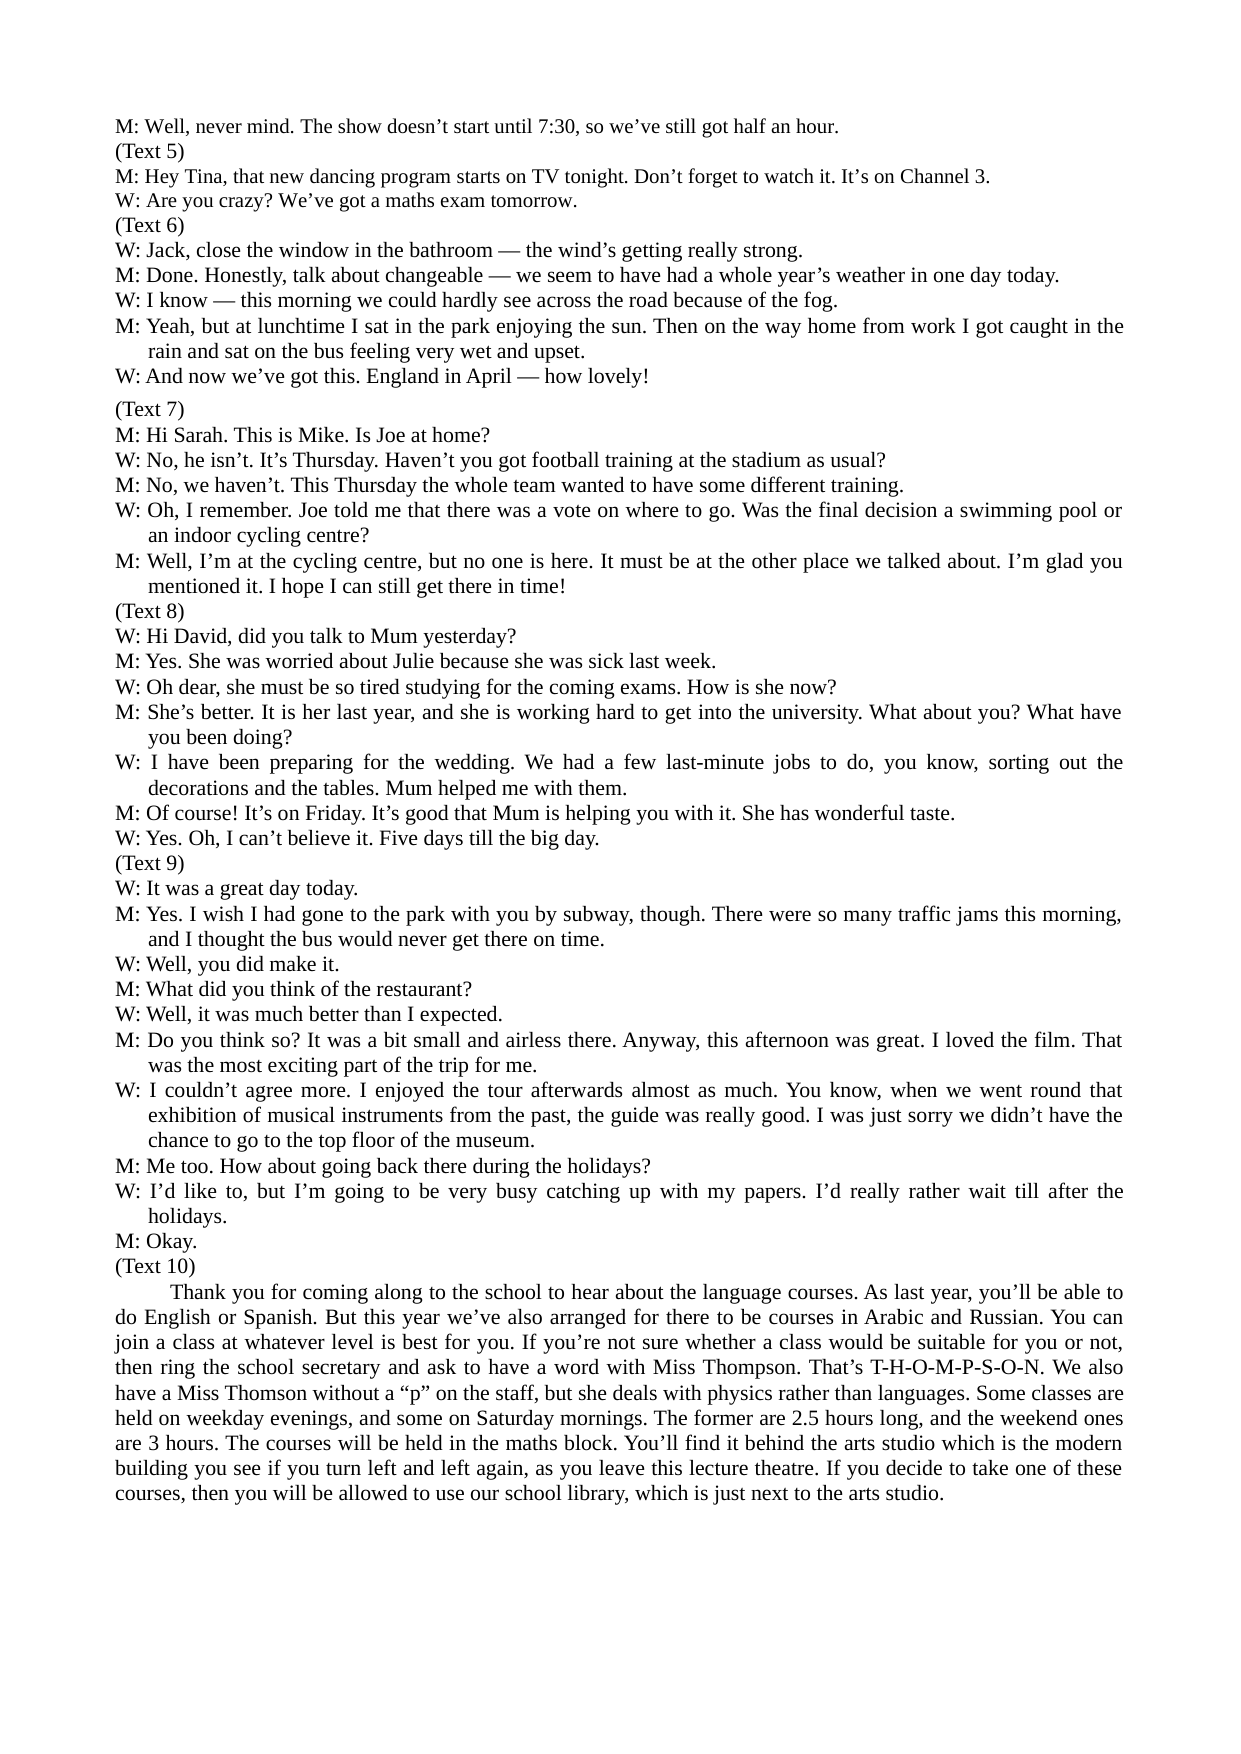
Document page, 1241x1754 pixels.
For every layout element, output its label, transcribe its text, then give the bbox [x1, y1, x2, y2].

text W: Jack, close the window in the bathroom — the wind’s getting really strong. [115, 237, 1125, 262]
text M: Well, never mind. The show doesn’t start until 7:30, so we’ve still got half an hour. [115, 114, 1125, 138]
text M: Well, I’m at the cycling centre, but no one is here. It must be at the other place we talked about. I’m glad you mentioned it. I hope I can still get there in time! [115, 548, 1125, 598]
text W: Oh dear, she must be so tired studying for the coming exams. How is she now? [115, 674, 1125, 699]
text (Text 6) [115, 212, 1125, 237]
text M: Hi Sarah. This is Mike. Is Joe at home? [115, 422, 1125, 447]
text M: Hey Tina, that new dancing program starts on TV tonight. Don’t forget to watch it. It’s on Channel 3. [115, 164, 1125, 188]
text M: Okay. [115, 1228, 1125, 1253]
text M: Do you think so? It was a bit small and airless there. Anyway, this afternoon was great. I loved the film. That was the most exciting part of the trip for me. [115, 1027, 1125, 1077]
text W: I couldn’t agree more. I enjoyed the tour afterwards almost as much. You know, when we went round that exhibition of musical instruments from the past, the guide was really good. I was just sorry we didn’t have the chance to go to the top floor of the museum. [115, 1077, 1125, 1153]
text (Text 7) [115, 388, 1125, 422]
text W: Are you crazy? We’ve got a maths exam tomorrow. [115, 188, 1125, 212]
text M: What did you think of the restaurant? [115, 976, 1125, 1001]
text M: Done. Honestly, talk about changeable — we seem to have had a whole year’s weather in one day today. [115, 262, 1125, 287]
text M: Yes. I wish I had gone to the park with you by subway, though. There were so many traffic jams this morning, and I thought the bus would never get there on time. [115, 901, 1125, 951]
text W: Well, it was much better than I expected. [115, 1001, 1125, 1027]
text M: No, we haven’t. This Thursday the whole team wanted to have some different training. [115, 472, 1125, 497]
text W: Yes. Oh, I can’t believe it. Five days till the big day. [115, 825, 1125, 850]
text M: Yeah, but at lunchtime I sat in the park enjoying the sun. Then on the way home from work I got caught in the rain and sat on the bus feeling very wet and upset. [115, 313, 1125, 363]
text W: I have been preparing for the wedding. We had a few last-minute jobs to do, you know, sorting out the decorations and the tables. Mum helped me with them. [115, 749, 1125, 800]
text (Text 10) [115, 1253, 1125, 1279]
text W: It was a great day today. [115, 875, 1125, 901]
text W: Hi David, did you talk to Mum yesterday? [115, 623, 1125, 648]
text W: I’d like to, but I’m going to be very busy catching up with my papers. I’d really rather wait till after the holidays. [115, 1178, 1125, 1228]
text Thank you for coming along to the school to hear about the language courses. As last year, you’ll be able to do English or Spanish. But this year we’ve also arranged for there to be courses in Arabic and Russian. You can join a class at whatever level is best for you. If you’re not sure whether a class would be suitable for you or not, then ring the school secretary and ask to have a word with Miss Thompson. That’s T-H-O-M-P-S-O-N. We also have a Miss Thomson without a “p” on the staff, but she deals with physics rather than languages. Some classes are held on weekday evenings, and some on Saturday mornings. The former are 2.5 hours long, and the weekend ones are 3 hours. The courses will be held in the maths block. You’ll find it behind the arts studio which is the modern building you see if you turn left and left again, as you leave this lecture theatre. If you decide to take one of these courses, then you will be allowed to use our school library, which is just next to the arts studio. [115, 1279, 1125, 1506]
text (Text 5) [115, 138, 1125, 164]
text M: Yes. She was worried about Julie because she was sick last week. [115, 648, 1125, 674]
text W: No, he isn’t. It’s Thursday. Haven’t you got football training at the stadium as usual? [115, 447, 1125, 472]
text M: Me too. How about going back there during the holidays? [115, 1153, 1125, 1178]
text M: She’s better. It is her last year, and she is working hard to get into the university. What about you? What have you been doing? [115, 699, 1125, 749]
text M: Of course! It’s on Friday. It’s good that Mum is helping you with it. She has wonderful taste. [115, 800, 1125, 825]
text W: I know — this morning we could hardly see across the road because of the fog. [115, 287, 1125, 313]
text (Text 8) [115, 598, 1125, 623]
text W: Oh, I remember. Joe told me that there was a vote on where to go. Was the final decision a swimming pool or an indoor cycling centre? [115, 497, 1125, 548]
text W: Well, you did make it. [115, 951, 1125, 976]
text (Text 9) [115, 850, 1125, 875]
text W: And now we’ve got this. England in April — how lovely! [115, 363, 1125, 388]
